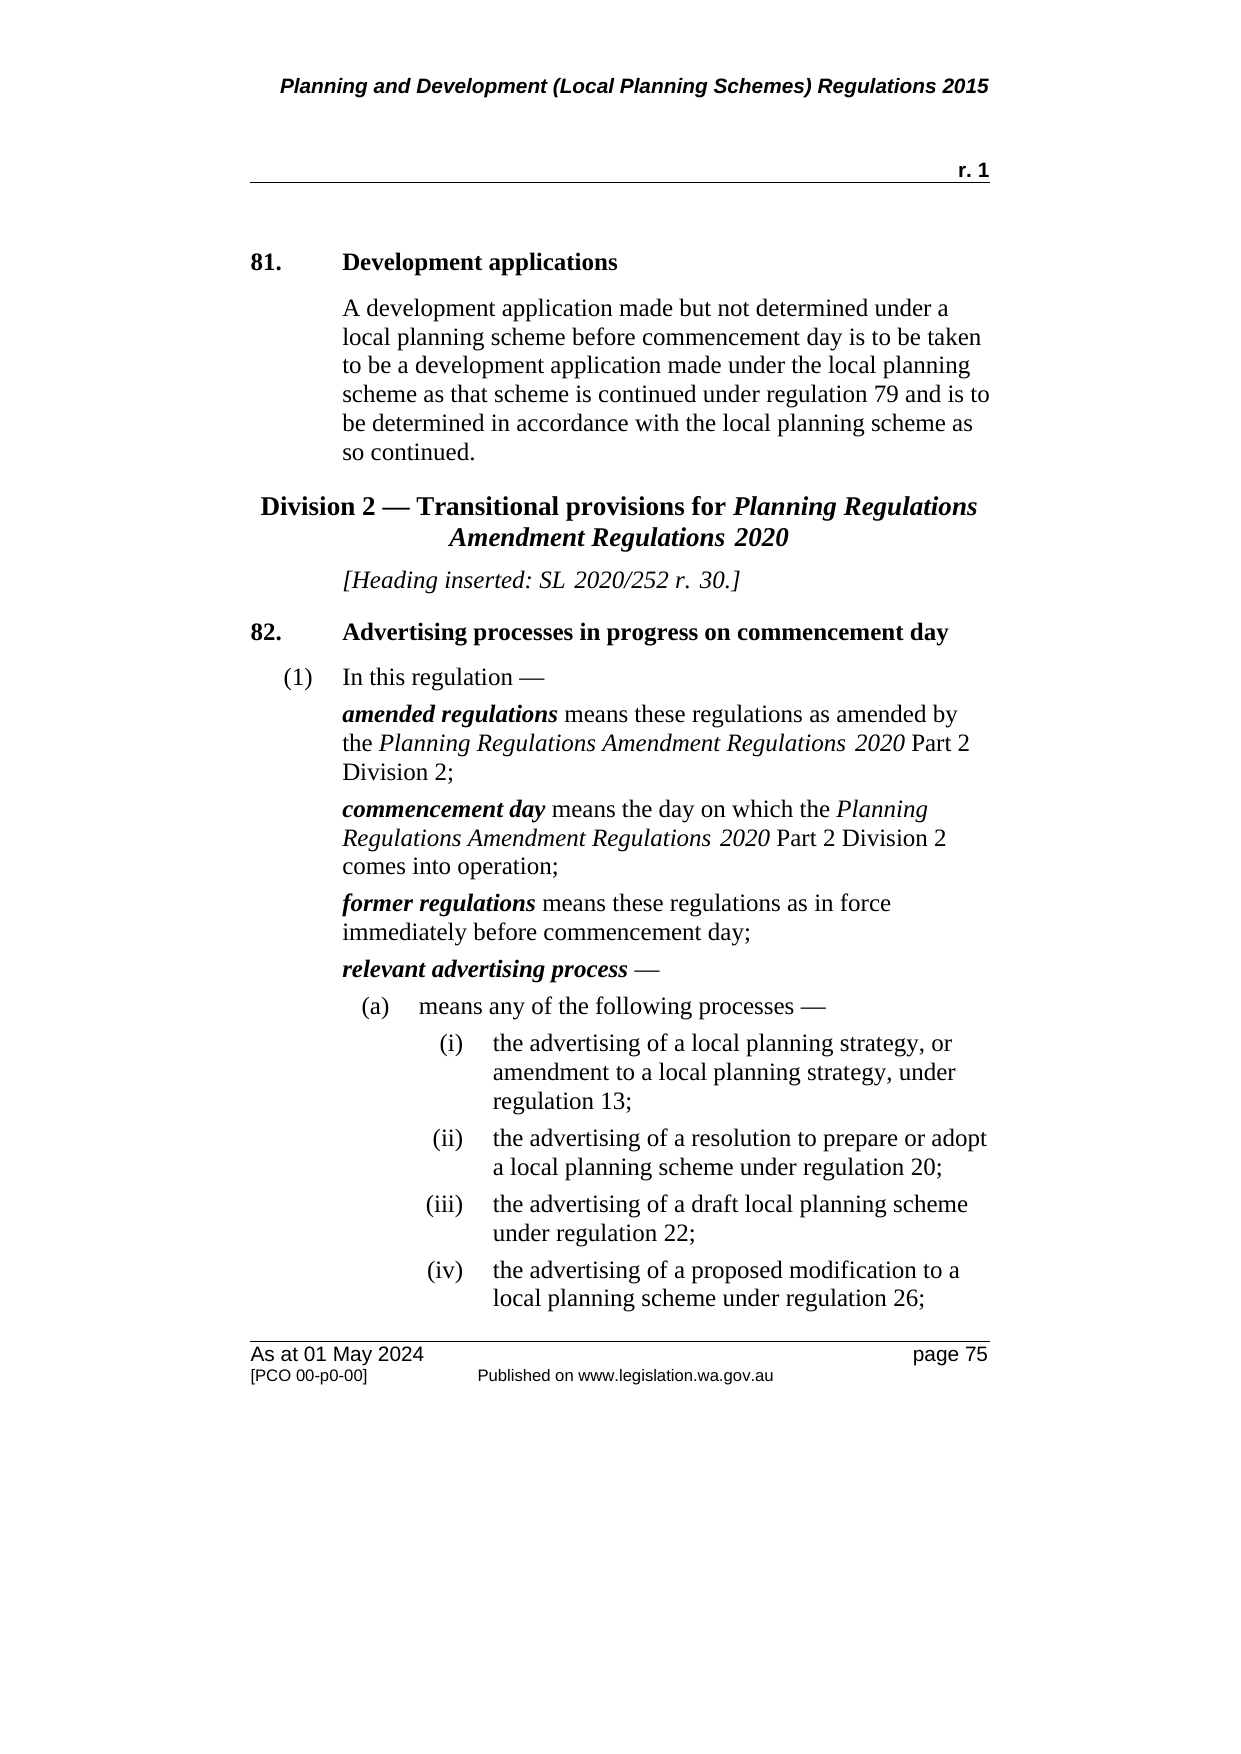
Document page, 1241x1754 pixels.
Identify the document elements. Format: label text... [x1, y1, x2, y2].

text (iii) the advertising of a draft local planning scheme under regulation 22; [250, 1189, 990, 1246]
text (iv) the advertising of a proposed modification to a local planning scheme under regulation 26; [250, 1255, 990, 1312]
text relevant advertising process — [250, 954, 990, 983]
subtitle [Heading inserted: SL 2020/252 r. 30.] [250, 565, 990, 594]
text (ii) the advertising of a resolution to prepare or adopt a local planning scheme under regulation 20; [250, 1123, 990, 1181]
text (1) In this regulation — [250, 662, 990, 691]
subtitle 81. Development applications [250, 247, 990, 276]
text A development application made but not determined under a local planning scheme before commencement day is to be taken to be a development application made under the local planning scheme as that scheme is continued under regulation 79 and is to be determined in accordance with the local planning scheme as so continued. [250, 293, 990, 465]
text (a) means any of the following processes — [250, 991, 990, 1020]
text former regulations means these regulations as in force immediately before commencement day; [250, 888, 990, 946]
subtitle 82. Advertising processes in progress on commencement day [250, 617, 990, 646]
subtitle Division 2 — Transitional provisions for Planning Regulations Amendment Regulations 2020 [250, 490, 990, 553]
text commencement day means the day on which the Planning Regulations Amendment Regulations 2020 Part 2 Division 2 comes into operation; [250, 794, 990, 880]
text amended regulations means these regulations as amended by the Planning Regulations Amendment Regulations 2020 Part 2 Division 2; [250, 699, 990, 786]
text (i) the advertising of a local planning strategy, or amendment to a local planning strategy, under regulation 13; [250, 1028, 990, 1115]
